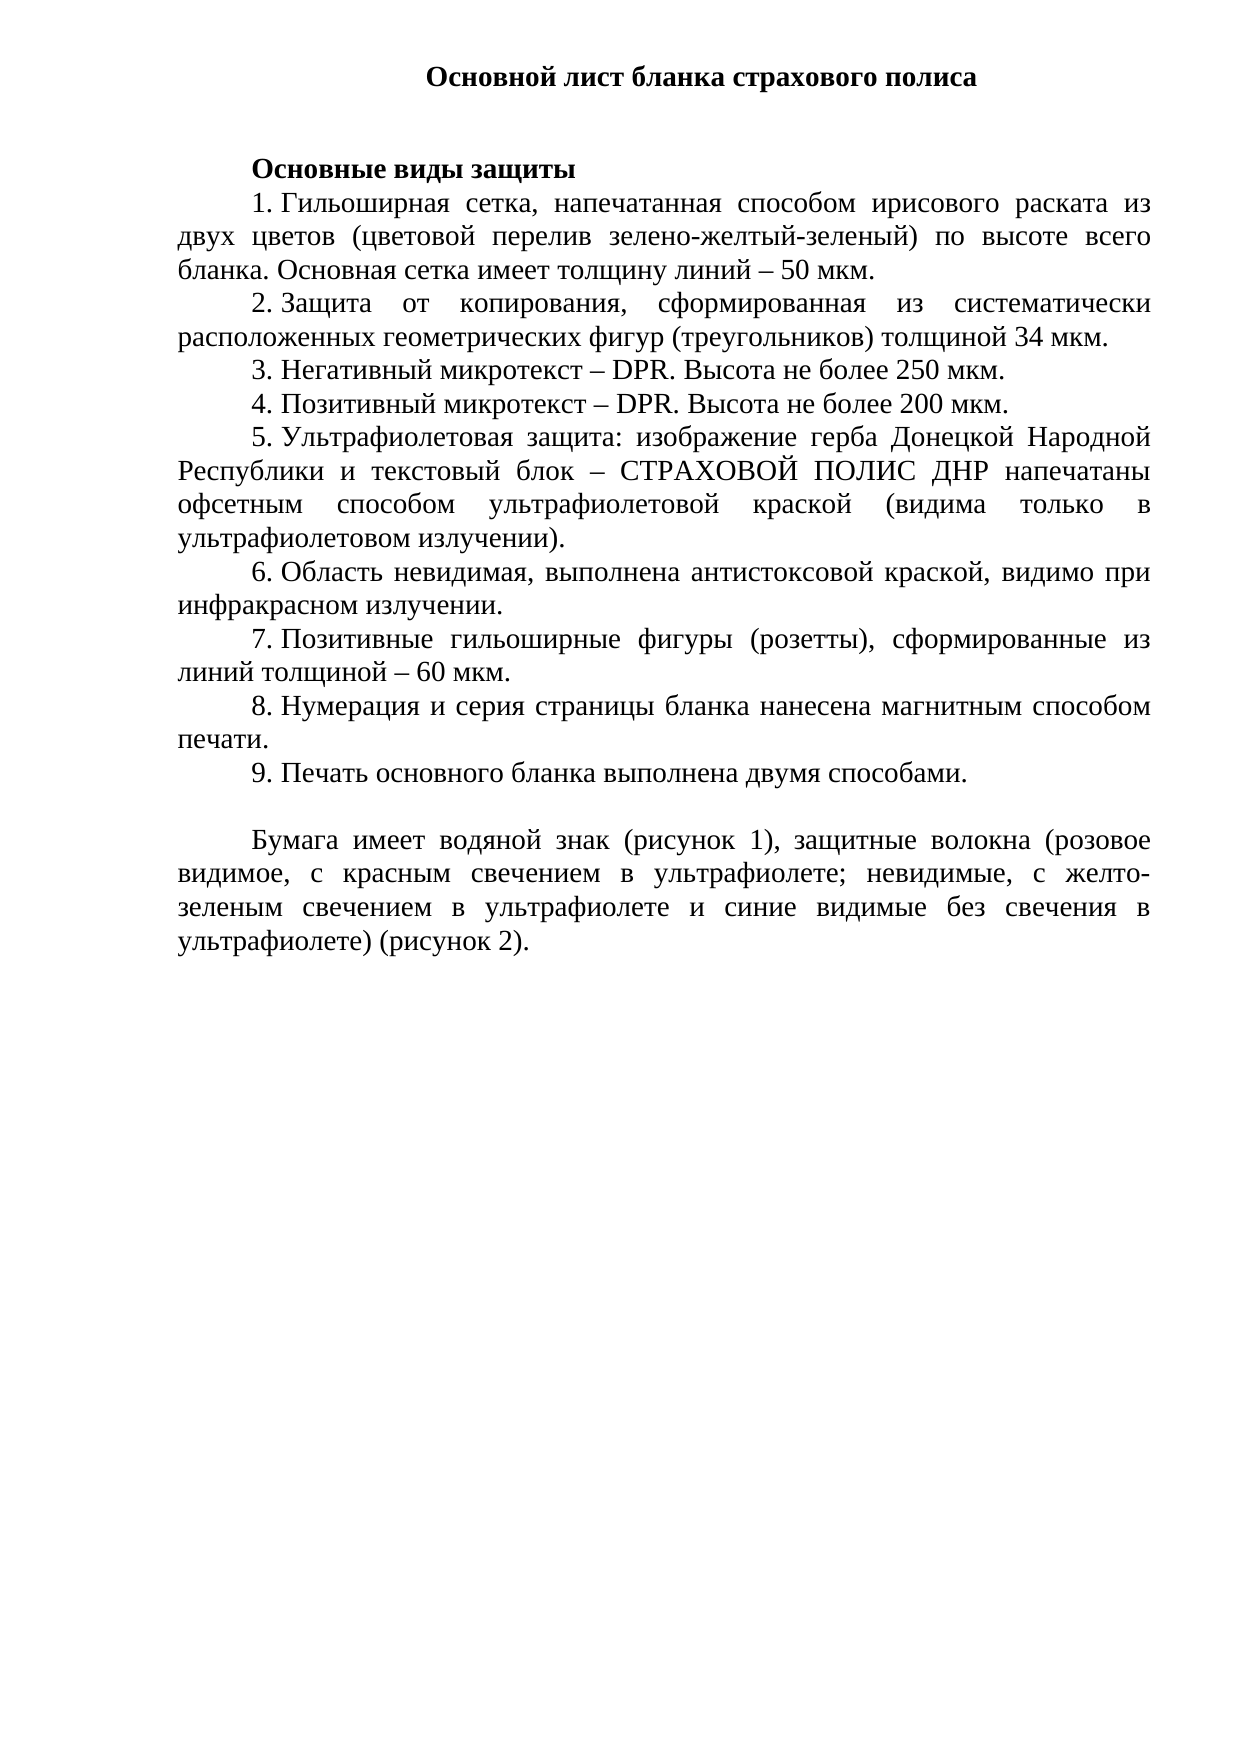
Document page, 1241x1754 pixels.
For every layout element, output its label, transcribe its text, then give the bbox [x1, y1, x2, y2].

list Позитивный микротекст – DPR. Высота не более 200 мкм. [177, 386, 1152, 419]
list Бумага имеет водяной знак (рисунок 1), защитные волокна (розовое видимое, с красным свечением в ультрафиолете; невидимые, с желто-зеленым свечением в ультрафиолете и синие видимые без свечения в ультрафиолете) (рисунок 2). [177, 822, 1152, 956]
text Основной лист бланка страхового полиса [177, 59, 1152, 93]
text Основные виды защиты [177, 151, 1152, 185]
list Гильоширная сетка, напечатанная способом ирисового раската из двух цветов (цветовой перелив зелено-желтый-зеленый) по высоте всего бланка. Основная сетка имеет толщину линий – 50 мкм. [177, 185, 1152, 285]
list Область невидимая, выполнена антистоксовой краской, видимо при инфракрасном излучении. [177, 554, 1152, 621]
list Нумерация и серия страницы бланка нанесена магнитным способом печати. [177, 688, 1152, 755]
list Негативный микротекст – DPR. Высота не более 250 мкм. [177, 352, 1152, 386]
list Позитивные гильоширные фигуры (розетты), сформированные из линий толщиной – 60 мкм. [177, 621, 1152, 688]
list Защита от копирования, сформированная из систематически расположенных геометрических фигур (треугольников) толщиной 34 мкм. [177, 285, 1152, 352]
list Печать основного бланка выполнена двумя способами. [177, 755, 1152, 788]
list Ультрафиолетовая защита: изображение герба Донецкой Народной Республики и текстовый блок – СТРАХОВОЙ ПОЛИС ДНР напечатаны офсетным способом ультрафиолетовой краской (видима только в ультрафиолетовом излучении). [177, 419, 1152, 554]
